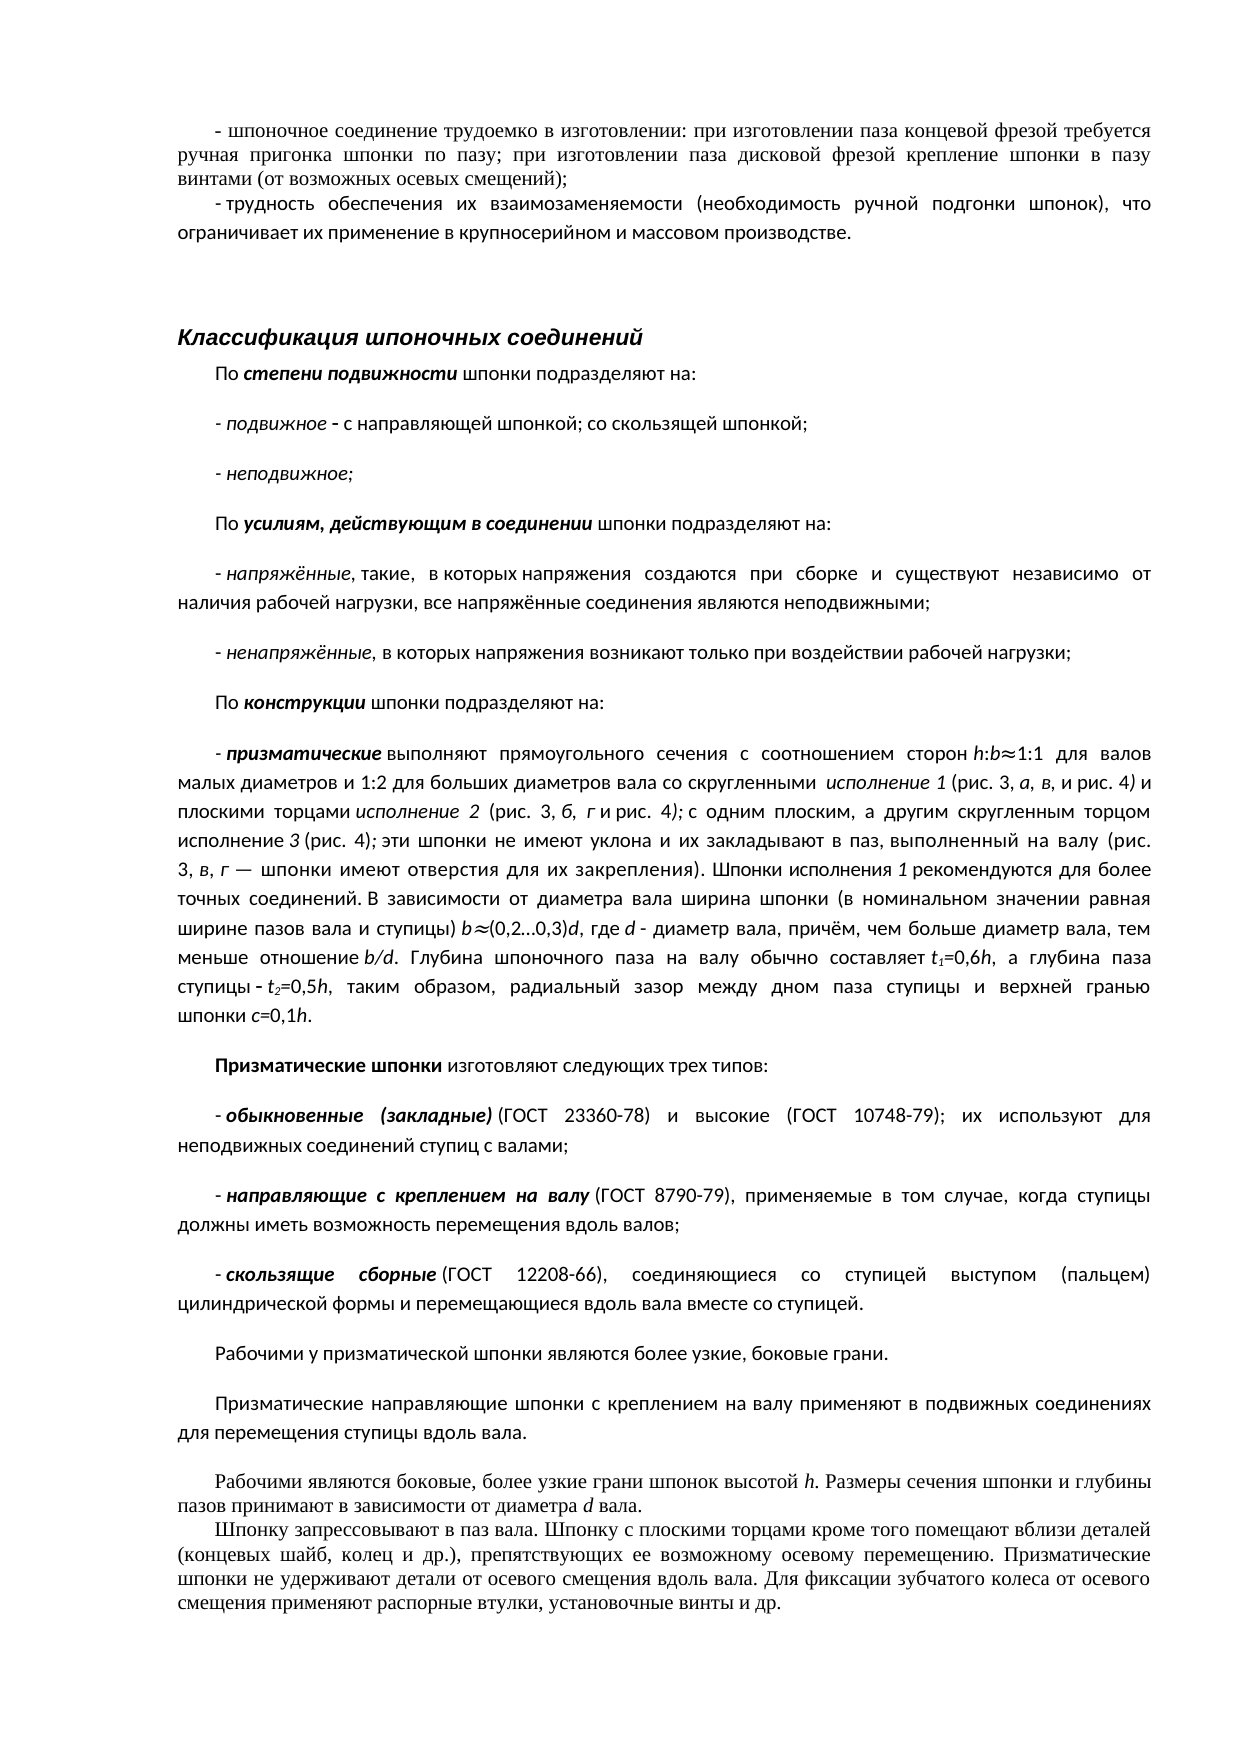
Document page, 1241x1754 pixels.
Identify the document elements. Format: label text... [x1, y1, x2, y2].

text - шпоночное соединение трудоемко в изготовлении: при изготовлении паза концевой фрезой требуется ручная пригонка шпонки по пазу; при изготовлении паза дисковой фрезой крепление шпонки в пазу винтами (от возможных осевых смещений); [177, 118, 1152, 190]
text - подвижное  с направляющей шпонкой; со скользящей шпонкой; [177, 410, 1152, 436]
text - трудность обеспечения их взаимозаменяемости (необходимость ручной подгонки шпонок), что ограничивает их применение в крупносерийном и массовом производстве. [177, 190, 1152, 245]
text Рабочими являются боковые, более узкие грани шпонок высотой h. Размеры сечения шпонки и глубины пазов принимают в зависимости от диаметра d вала. [177, 1469, 1152, 1517]
text Шпонку запрессовывают в паз вала. Шпонку с плоскими торцами кроме того помещают вблизи деталей (концевых шайб, колец и др.), препятствующих ее возможному осевому перемещению. Призматические шпонки не удерживают детали от осевого смещения вдоль вала. Для фиксации зубчатого колеса от осевого смещения применяют распорные втулки, установочные винты и др. [177, 1517, 1152, 1614]
text - неподвижное; [177, 460, 1152, 486]
text - призматические выполняют прямоугольного сечения с соотношением сторон h:b≈1:1 для валов малых диаметров и 1:2 для больших диаметров вала со скругленными исполнение 1 (рис. 3, а, в, и рис. 4) и плоскими торцами исполнение 2 (рис. 3, б, г и рис. 4); с одним плоским, а другим скругленным торцом исполнение 3 (рис. 4); эти шпонки не имеют уклона и их закладывают в паз, выполненный на валу (рис. 3, в, г — шпонки имеют отверстия для их закрепления). Шпонки исполнения 1 рекомендуются для более точных соединений. В зависимости от диаметра вала ширина шпонки (в номинальном значении равная ширине пазов вала и ступицы) b≈(0,2…0,3)d, где d - диаметр вала, причём, чем больше диаметр вала, тем меньше отношение b/d. Глубина шпоночного паза на валу обычно составляет t1=0,6h, а глубина паза ступицы  t2=0,5h, таким образом, радиальный зазор между дном паза ступицы и верхней гранью шпонки с=0,1h. [177, 739, 1152, 1028]
subtitle Классификация шпоночных соединений [177, 324, 1152, 350]
text - направляющие с креплением на валу (ГОСТ 8790-79), применяемые в том случае, когда ступицы должны иметь возможность перемещения вдоль валов; [177, 1182, 1152, 1236]
text - напряжённые, такие, в которых напряжения создаются при сборке и существуют независимо от наличия рабочей нагрузки, все напряжённые соединения являются неподвижными; [177, 560, 1152, 615]
text - скользящие сборные (ГОСТ 12208-66), соединяющиеся со ступицей выступом (пальцем) цилиндрической формы и перемещающиеся вдоль вала вместе со ступицей. [177, 1261, 1152, 1316]
text Призматические направляющие шпонки с креплением на валу применяют в подвижных соединениях для перемещения ступицы вдоль вала. [177, 1390, 1152, 1445]
text Призматические шпонки изготовляют следующих трех типов: [177, 1053, 1152, 1078]
text По степени подвижности шпонки подразделяют на: [177, 360, 1152, 386]
text По конструкции шпонки подразделяют на: [177, 689, 1152, 715]
text Рабочими у призматической шпонки являются более узкие, боковые грани. [177, 1340, 1152, 1366]
text По усилиям, действующим в соединении шпонки подразделяют на: [177, 510, 1152, 536]
text - ненапряжённые, в которых напряжения возникают только при воздействии рабочей нагрузки; [177, 639, 1152, 665]
text - обыкновенные (закладные) (ГОСТ 23360-78) и высокие (ГОСТ 10748-79); их используют для неподвижных соединений ступиц с валами; [177, 1103, 1152, 1157]
